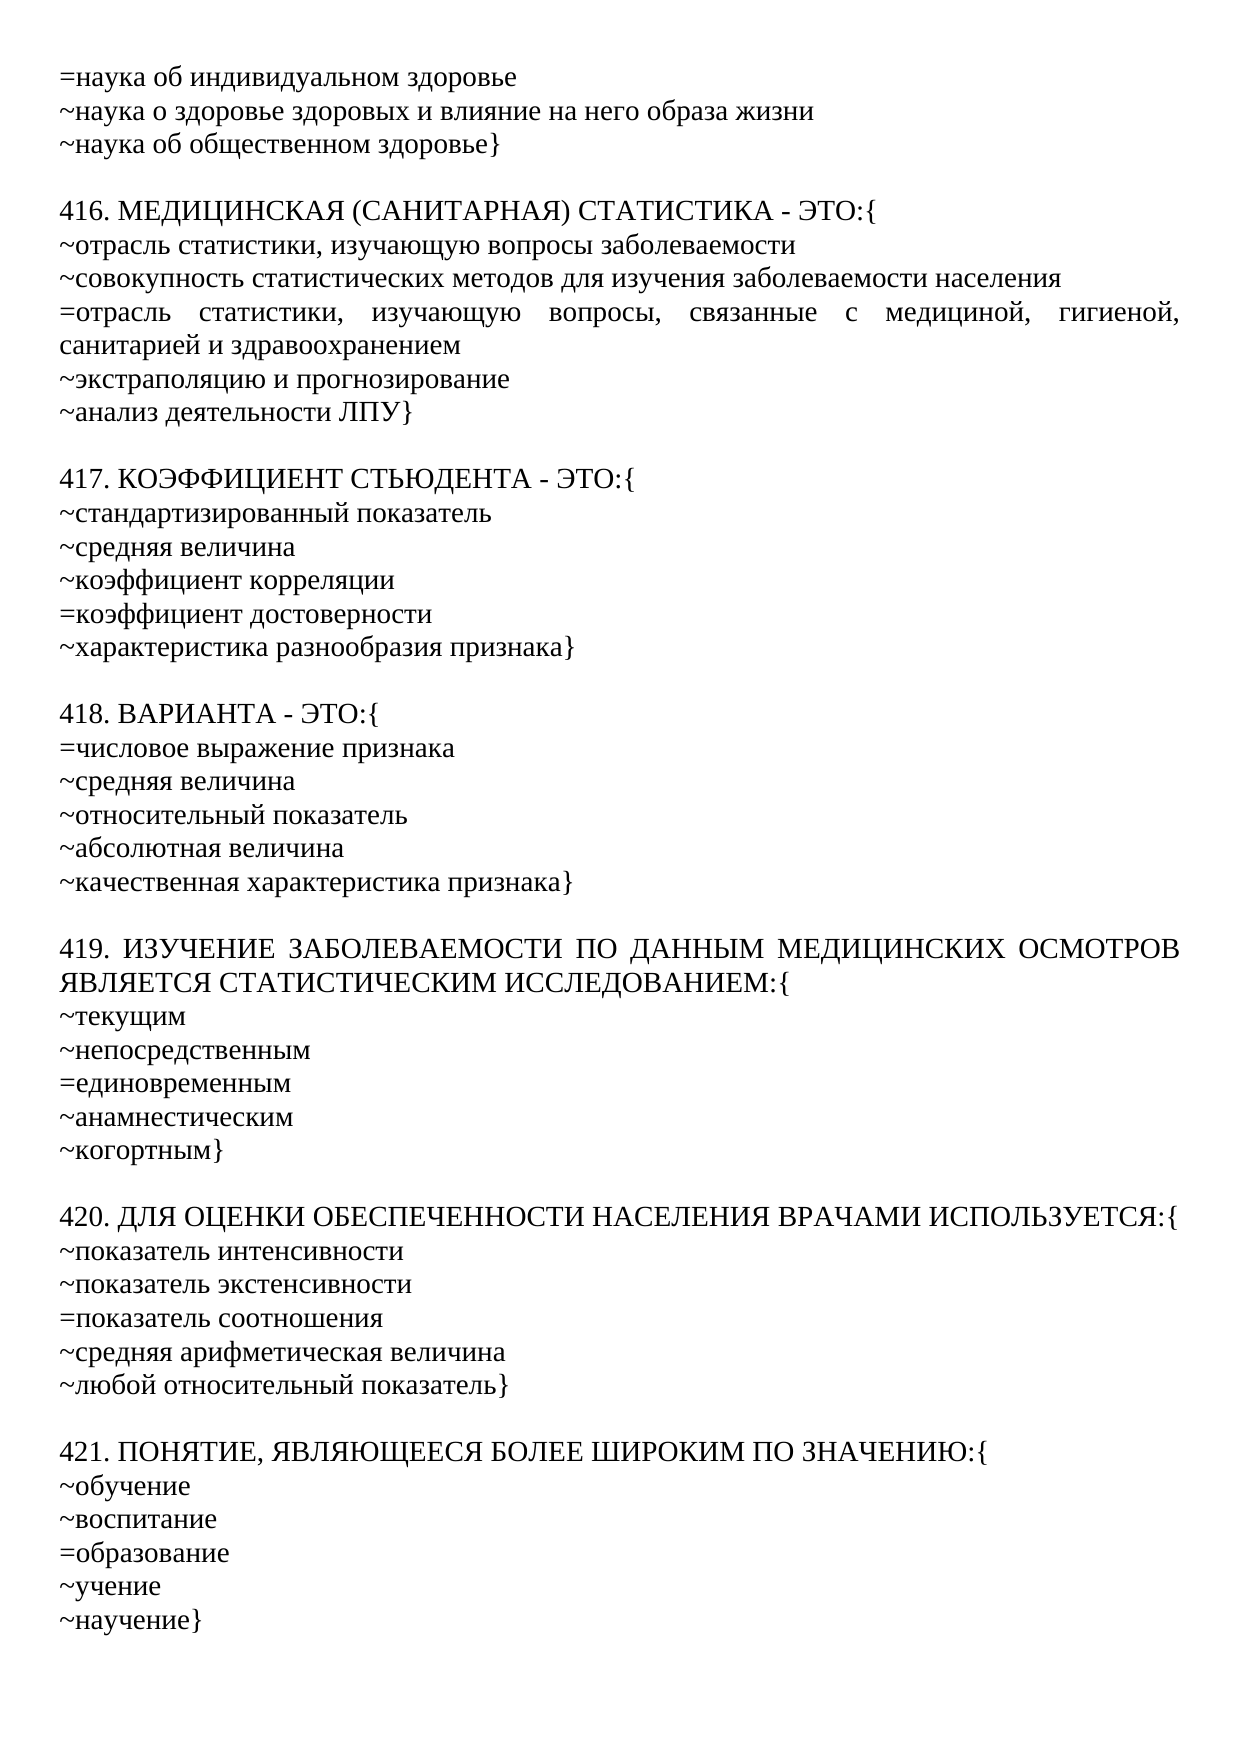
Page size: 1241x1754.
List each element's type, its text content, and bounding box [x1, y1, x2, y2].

text ~отрасль статистики, изучающую вопросы заболеваемости [59, 227, 1181, 260]
text ~текущим [59, 998, 1181, 1032]
text 418. ВАРИАНТА - ЭТО:{ [59, 696, 1181, 730]
text ~коэффициент корреляции [59, 562, 1181, 596]
text =единовременным [59, 1065, 1181, 1099]
text ~стандартизированный показатель [59, 495, 1181, 529]
text 420. ДЛЯ ОЦЕНКИ ОБЕСПЕЧЕННОСТИ НАСЕЛЕНИЯ ВРАЧАМИ ИСПОЛЬЗУЕТСЯ:{ [59, 1199, 1181, 1233]
text ~анамнестическим [59, 1099, 1181, 1132]
text ~воспитание [59, 1501, 1181, 1535]
text ~средняя арифметическая величина [59, 1334, 1181, 1367]
text ~показатель экстенсивности [59, 1267, 1181, 1300]
text 419. ИЗУЧЕНИЕ ЗАБОЛЕВАЕМОСТИ ПО ДАННЫМ МЕДИЦИНСКИХ ОСМОТРОВ ЯВЛЯЕТСЯ СТАТИСТИЧЕСКИМ ИССЛЕДОВАНИЕМ:{ [59, 931, 1181, 998]
text ~показатель интенсивности [59, 1233, 1181, 1267]
text 416. МЕДИЦИНСКАЯ (САНИТАРНАЯ) СТАТИСТИКА - ЭТО:{ [59, 193, 1181, 227]
text ~научение} [59, 1602, 1181, 1636]
text =показатель соотношения [59, 1300, 1181, 1334]
text ~абсолютная величина [59, 831, 1181, 864]
text ~любой относительный показатель} [59, 1367, 1181, 1401]
text ~наука об общественном здоровье} [59, 126, 1181, 160]
text =образование [59, 1535, 1181, 1568]
text ~экстраполяцию и прогнозирование [59, 361, 1181, 394]
text ~когортным} [59, 1132, 1181, 1166]
text =наука об индивидуальном здоровье [59, 59, 1181, 93]
text ~относительный показатель [59, 797, 1181, 831]
text ~обучение [59, 1468, 1181, 1501]
text ~учение [59, 1568, 1181, 1602]
text 417. КОЭФФИЦИЕНТ СТЬЮДЕНТА - ЭТО:{ [59, 462, 1181, 495]
text ~непосредственным [59, 1032, 1181, 1065]
text ~качественная характеристика признака} [59, 864, 1181, 898]
text ~средняя величина [59, 763, 1181, 797]
text ~анализ деятельности ЛПУ} [59, 394, 1181, 428]
text ~совокупность статистических методов для изучения заболеваемости населения [59, 260, 1181, 294]
text ~средняя величина [59, 529, 1181, 562]
text =коэффициент достоверности [59, 596, 1181, 629]
text =числовое выражение признака [59, 730, 1181, 763]
text ~наука о здоровье здоровых и влияние на него образа жизни [59, 93, 1181, 126]
text ~характеристика разнообразия признака} [59, 629, 1181, 663]
text =отрасль статистики, изучающую вопросы, связанные с медициной, гигиеной, санитарией и здравоохранением [59, 294, 1181, 361]
text 421. ПОНЯТИЕ, ЯВЛЯЮЩЕЕСЯ БОЛЕЕ ШИРОКИМ ПО ЗНАЧЕНИЮ:{ [59, 1434, 1181, 1468]
